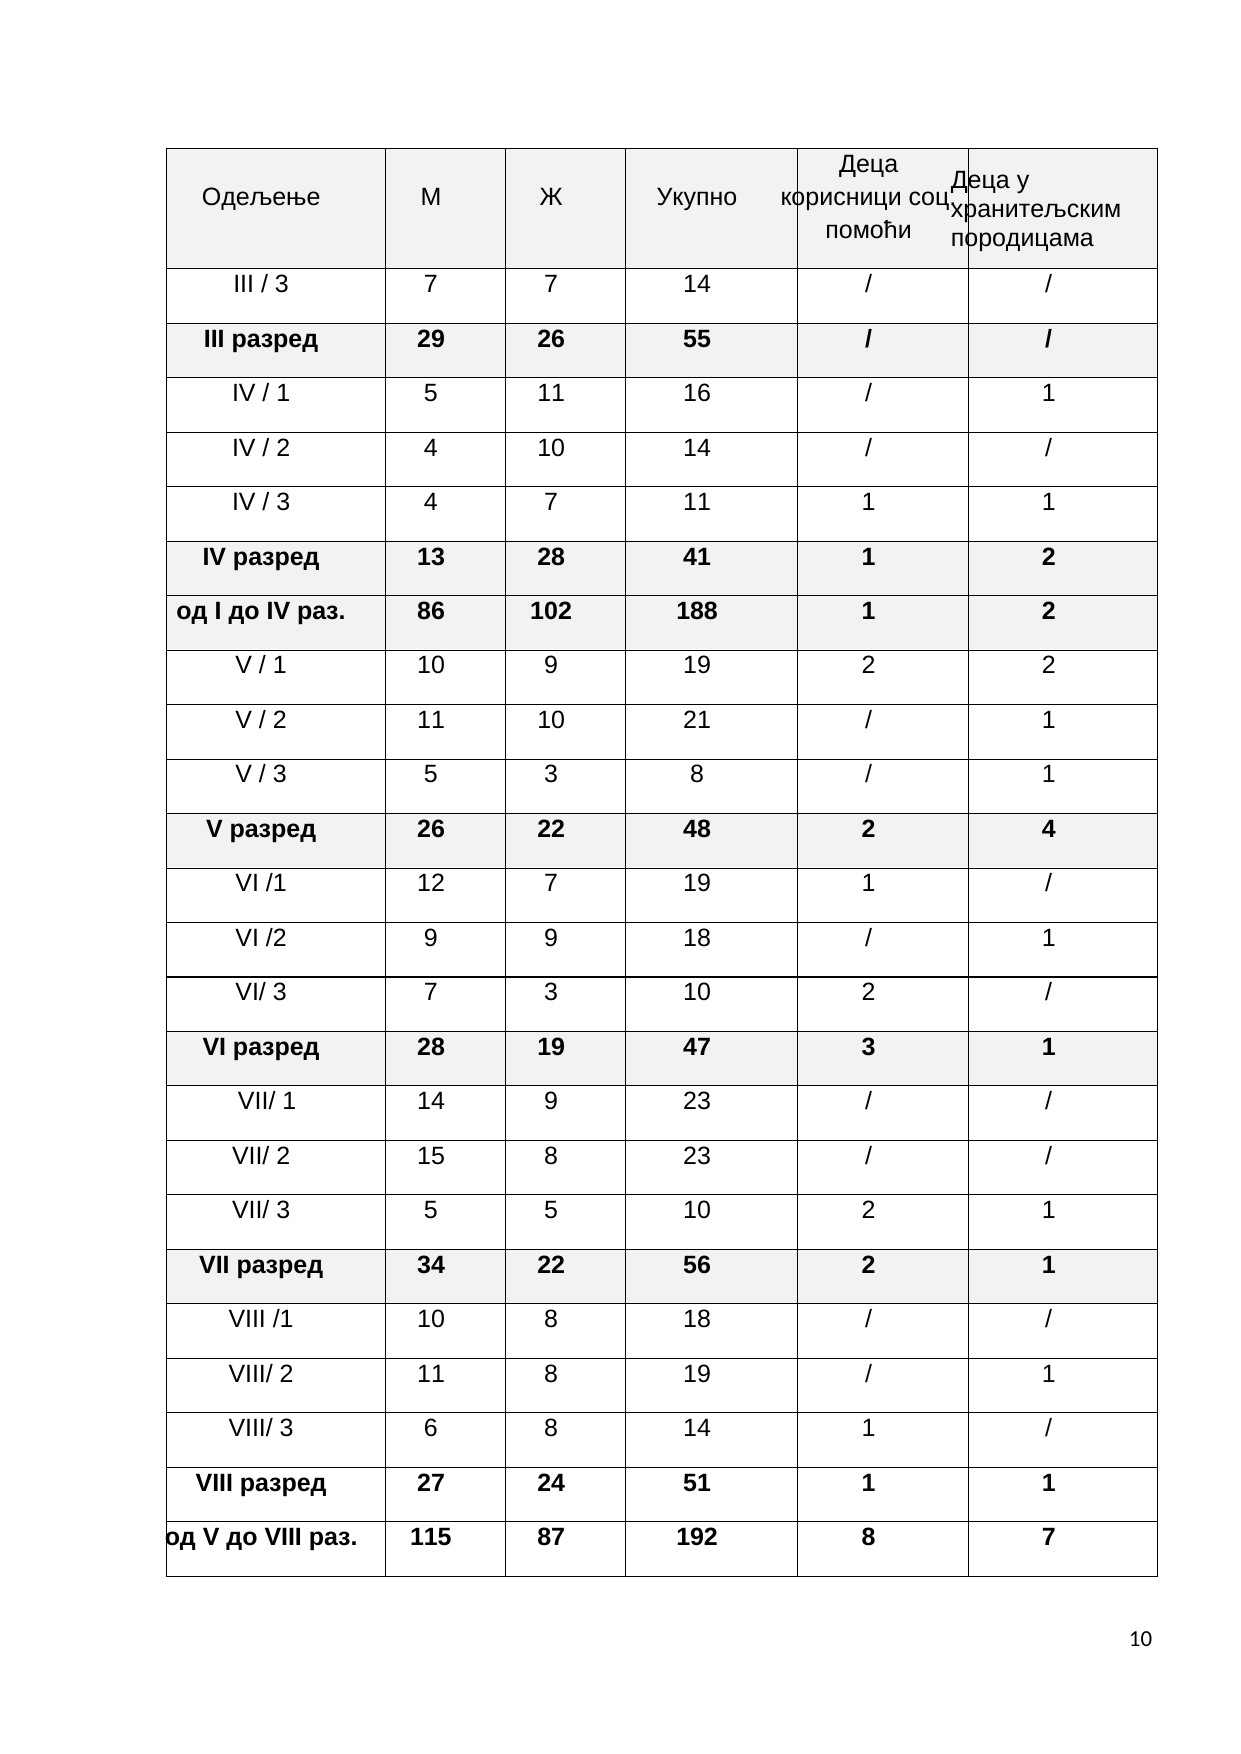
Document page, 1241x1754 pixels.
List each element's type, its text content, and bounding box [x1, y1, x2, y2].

table_cell 56 [626, 1250, 797, 1303]
table_cell / [969, 1304, 1157, 1358]
table_cell 7 [386, 269, 505, 323]
table_cell / [969, 269, 1157, 323]
table_cell VII/ 1 [167, 1086, 385, 1140]
table_cell 47 [626, 1032, 797, 1085]
table_cell 10 [626, 1195, 797, 1249]
table_cell VIII/ 2 [167, 1359, 385, 1412]
table_cell 28 [506, 542, 625, 595]
table_cell 1 [969, 1468, 1157, 1521]
table_cell VIII/ 3 [167, 1413, 385, 1467]
table_header Укупно [626, 149, 797, 268]
table_cell 8 [506, 1141, 625, 1194]
table_cell 9 [506, 651, 625, 704]
table_cell 9 [506, 923, 625, 976]
table_cell V / 3 [167, 760, 385, 813]
table_cell 12 [386, 869, 505, 922]
table_cell 11 [386, 705, 505, 758]
table_cell 11 [386, 1359, 505, 1412]
table_cell 19 [626, 651, 797, 704]
table_cell / [798, 760, 968, 813]
table_cell 87 [506, 1522, 625, 1576]
table_cell 28 [386, 1032, 505, 1085]
table_cell III / 3 [167, 269, 385, 323]
table_cell V / 1 [167, 651, 385, 704]
table_cell 5 [506, 1195, 625, 1249]
table_cell 11 [626, 487, 797, 541]
table_cell 51 [626, 1468, 797, 1521]
table_cell 2 [969, 651, 1157, 704]
table_header Ж [506, 149, 625, 268]
table_cell VIII /1 [167, 1304, 385, 1358]
table_cell 3 [506, 978, 625, 1031]
table_cell 1 [969, 760, 1157, 813]
table_cell 2 [798, 1250, 968, 1303]
table_cell 1 [969, 378, 1157, 432]
table_cell 7 [386, 978, 505, 1031]
table_cell 2 [798, 978, 968, 1031]
table_cell / [798, 324, 968, 377]
table_cell 7 [506, 487, 625, 541]
table_cell 55 [626, 324, 797, 377]
table_cell VII/ 2 [167, 1141, 385, 1194]
table_cell IV / 1 [167, 378, 385, 432]
table_cell 8 [506, 1304, 625, 1358]
table_cell / [798, 1359, 968, 1412]
table_cell VI /2 [167, 923, 385, 976]
table_cell 6 [386, 1413, 505, 1467]
table_cell / [969, 433, 1157, 486]
table_cell 7 [969, 1522, 1157, 1576]
table_cell / [798, 1086, 968, 1140]
table_cell 4 [386, 433, 505, 486]
table_cell / [798, 433, 968, 486]
table_cell 2 [798, 814, 968, 867]
table_cell 14 [386, 1086, 505, 1140]
table_cell 13 [386, 542, 505, 595]
table_cell 19 [626, 869, 797, 922]
table_cell 14 [626, 269, 797, 323]
table_cell 21 [626, 705, 797, 758]
table_header Деца у хранитељским породицама [969, 149, 1157, 268]
table_cell 4 [386, 487, 505, 541]
table_cell 8 [506, 1413, 625, 1467]
table_cell / [969, 1086, 1157, 1140]
table_cell 29 [386, 324, 505, 377]
table_cell / [798, 1304, 968, 1358]
table_cell / [969, 1141, 1157, 1194]
table_cell 1 [798, 487, 968, 541]
table_cell 10 [626, 978, 797, 1031]
table_cell / [969, 1413, 1157, 1467]
table_cell 3 [506, 760, 625, 813]
table_cell 14 [626, 433, 797, 486]
table_cell oд V до VIII раз. [167, 1522, 385, 1576]
table_cell 9 [506, 1086, 625, 1140]
table_cell 15 [386, 1141, 505, 1194]
table_cell 18 [626, 1304, 797, 1358]
table_cell 8 [506, 1359, 625, 1412]
table_cell 1 [969, 487, 1157, 541]
table_cell 10 [506, 433, 625, 486]
table_cell 2 [969, 596, 1157, 649]
table_cell 5 [386, 1195, 505, 1249]
table_cell 26 [386, 814, 505, 867]
table_cell 10 [506, 705, 625, 758]
table_cell 19 [626, 1359, 797, 1412]
table_cell III разред [167, 324, 385, 377]
table_header Одељење [167, 149, 385, 268]
table_cell 192 [626, 1522, 797, 1576]
table_cell 34 [386, 1250, 505, 1303]
table_cell 41 [626, 542, 797, 595]
table_cell 22 [506, 1250, 625, 1303]
table_cell VI/ 3 [167, 978, 385, 1031]
table_cell 22 [506, 814, 625, 867]
table_cell V / 2 [167, 705, 385, 758]
table_cell 1 [798, 869, 968, 922]
table_cell 5 [386, 378, 505, 432]
table_cell IV / 2 [167, 433, 385, 486]
table_cell 4 [969, 814, 1157, 867]
table_cell 10 [386, 1304, 505, 1358]
table_cell / [969, 978, 1157, 1031]
table_cell VIII разред [167, 1468, 385, 1521]
table_cell VI разред [167, 1032, 385, 1085]
table_cell 1 [969, 705, 1157, 758]
table_cell 18 [626, 923, 797, 976]
table_cell V разред [167, 814, 385, 867]
table_cell 2 [798, 651, 968, 704]
table_cell 1 [969, 923, 1157, 976]
table_cell 26 [506, 324, 625, 377]
table_cell 48 [626, 814, 797, 867]
table_cell 1 [798, 1413, 968, 1467]
table_cell 1 [969, 1032, 1157, 1085]
table_cell 23 [626, 1086, 797, 1140]
table_cell 11 [506, 378, 625, 432]
table_cell 19 [506, 1032, 625, 1085]
table_cell 188 [626, 596, 797, 649]
table_cell VII/ 3 [167, 1195, 385, 1249]
table_cell 1 [969, 1359, 1157, 1412]
table_cell VI /1 [167, 869, 385, 922]
table_cell 1 [798, 1468, 968, 1521]
table_cell 16 [626, 378, 797, 432]
table_header М [386, 149, 505, 268]
table_cell / [798, 1141, 968, 1194]
table_cell 1 [798, 542, 968, 595]
table_cell 1 [969, 1250, 1157, 1303]
table_cell IV / 3 [167, 487, 385, 541]
table_cell 14 [626, 1413, 797, 1467]
table_cell од I до IV раз. [167, 596, 385, 649]
table_cell 102 [506, 596, 625, 649]
table_cell / [798, 923, 968, 976]
table_cell / [798, 269, 968, 323]
table_cell 2 [798, 1195, 968, 1249]
table_cell / [969, 324, 1157, 377]
table_cell IV разред [167, 542, 385, 595]
table_cell 1 [798, 596, 968, 649]
table_cell 8 [798, 1522, 968, 1576]
table_cell 86 [386, 596, 505, 649]
table_cell / [798, 378, 968, 432]
table_cell 115 [386, 1522, 505, 1576]
table_cell 1 [969, 1195, 1157, 1249]
table_cell 10 [386, 651, 505, 704]
table_cell 3 [798, 1032, 968, 1085]
table_cell 9 [386, 923, 505, 976]
table_header Деца корисници соц. помоћи [798, 149, 968, 268]
table_cell 27 [386, 1468, 505, 1521]
table_cell 7 [506, 269, 625, 323]
table_cell VII разред [167, 1250, 385, 1303]
table_cell 24 [506, 1468, 625, 1521]
table_cell 2 [969, 542, 1157, 595]
table_cell 23 [626, 1141, 797, 1194]
table_cell 5 [386, 760, 505, 813]
table_cell / [798, 705, 968, 758]
table_cell 8 [626, 760, 797, 813]
table_cell 7 [506, 869, 625, 922]
table_cell / [969, 869, 1157, 922]
